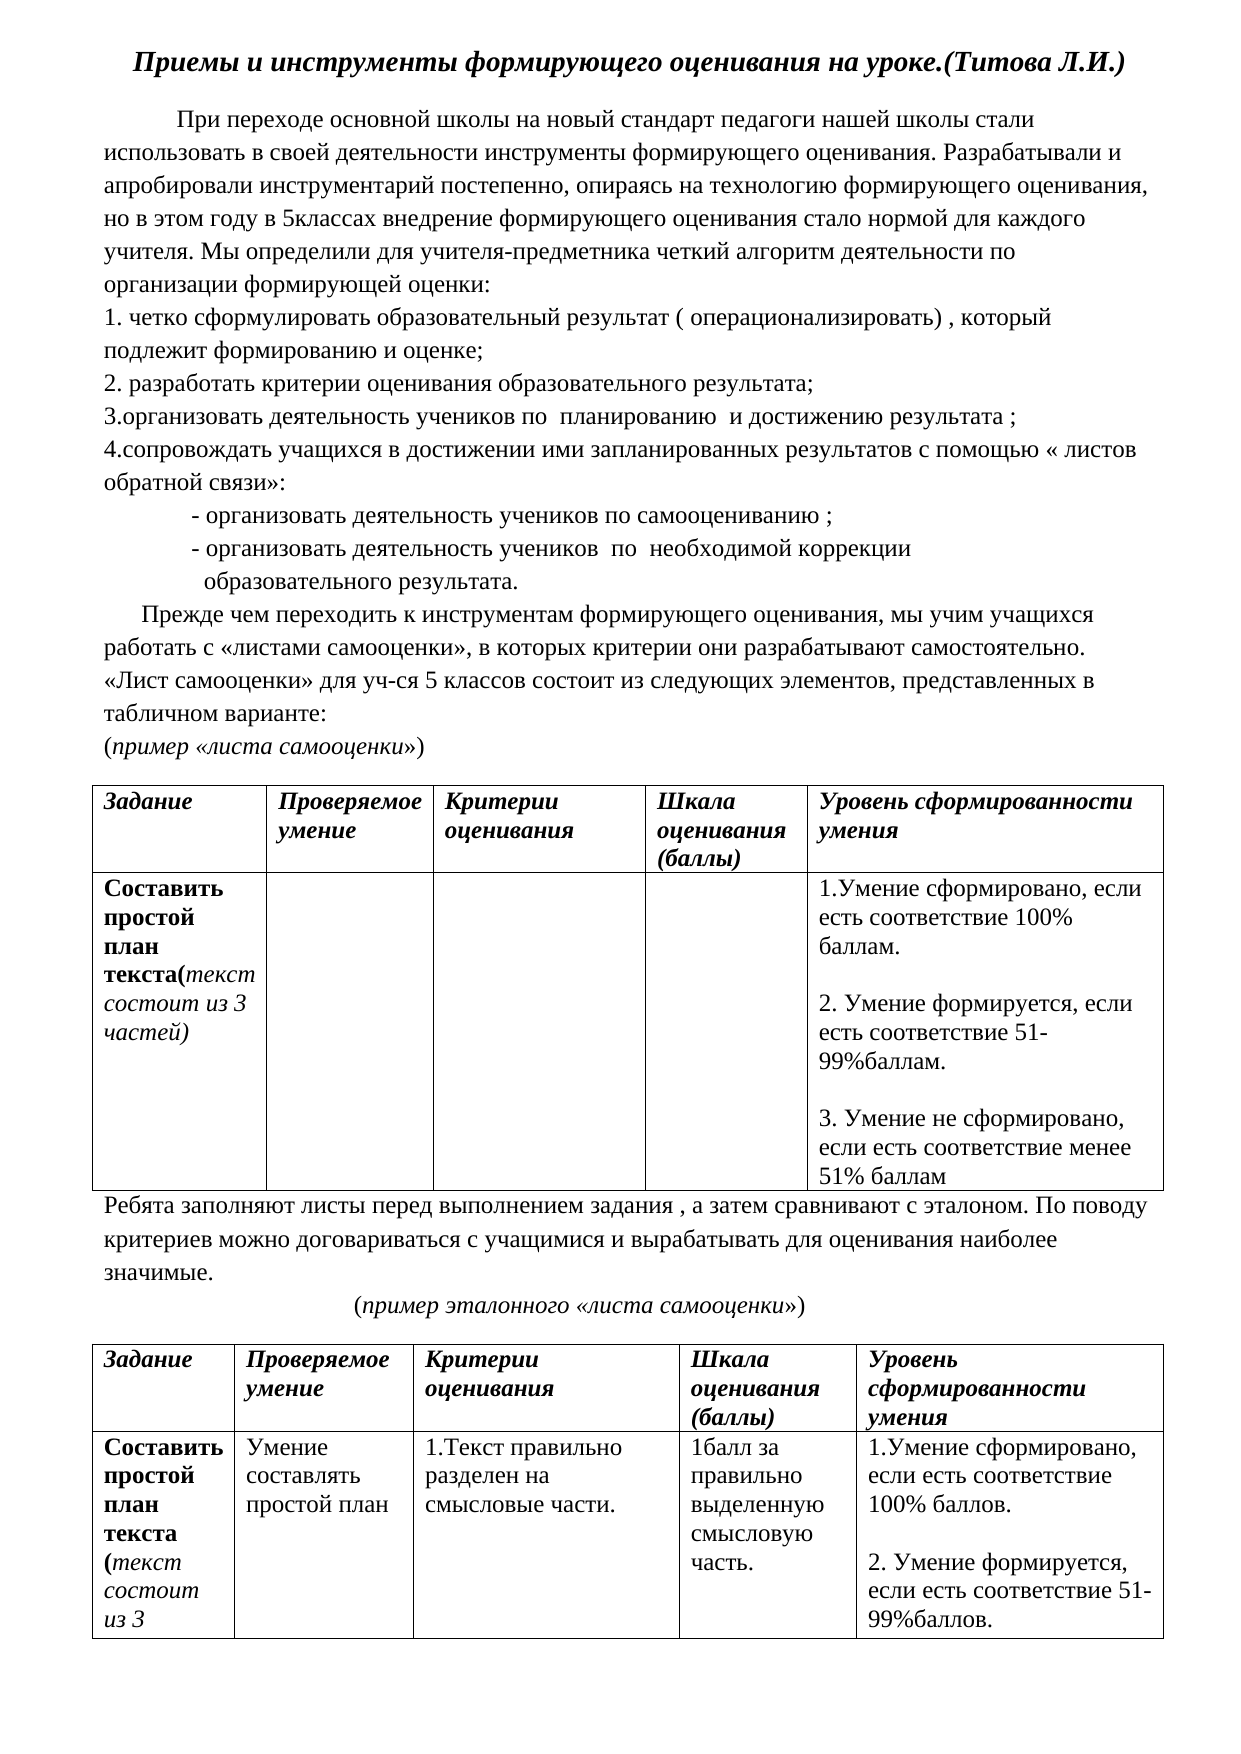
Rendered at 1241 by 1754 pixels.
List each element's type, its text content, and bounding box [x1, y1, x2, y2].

text Ребята заполняют листы перед выполнением задания , а затем сравнивают с эталоном. По поводу критериев можно договариваться с учащимися и вырабатывать для оценивания наиболее значимые. (пример эталонного «листа самооценки») [103, 1191, 1152, 1318]
table_header Шкала оценивания (баллы) [646, 786, 807, 872]
table_header Задание [93, 1345, 234, 1431]
table_header Проверяемое умение [235, 1345, 413, 1431]
table_header Уровень сформированности умения [857, 1345, 1163, 1431]
table_cell 1.Текст правильно разделен на смысловые части. [414, 1432, 679, 1637]
table_cell [434, 873, 645, 1189]
table_cell Составить простой план текста(текст состоит из 3 частей) [93, 873, 266, 1189]
table_header Уровень сформированности умения [808, 786, 1163, 872]
table_header Шкала оценивания (баллы) [680, 1345, 856, 1431]
table_header Проверяемое умение [267, 786, 433, 872]
table_header Критерии оценивания [434, 786, 645, 872]
table_cell [646, 873, 807, 1189]
table_cell 1.Умение сформировано, если есть соответствие 100% баллам. 2. Умение формируется, если есть соответствие 51-99%баллам. 3. Умение не сформировано, если есть соответствие менее 51% баллам [808, 873, 1163, 1189]
table_header Задание [93, 786, 266, 872]
table_cell [267, 873, 433, 1189]
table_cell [93, 1432, 234, 1637]
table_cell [857, 1432, 1163, 1637]
table_cell 1балл за правильно выделенную смысловую часть. [680, 1432, 856, 1637]
text Приемы и инструменты формирующего оценивания на уроке.(Титова Л.И.) [103, 44, 1152, 78]
table_header Критерии оценивания [414, 1345, 679, 1431]
text При переходе основной школы на новый стандарт педагоги нашей школы стали использовать в своей деятельности инструменты формирующего оценивания. Разрабатывали и апробировали инструментарий постепенно, опираясь на технологию формирующего оценивания, но в этом году в 5классах внедрение формирующего оценивания стало нормой для каждого учителя. Мы определили для учителя-предметника четкий алгоритм деятельности по организации формирующей оценки: 1. четко сформулировать образовательный результат ( операционализировать) , который подлежит формированию и оценке; 2. разработать критерии оценивания образовательного результата; 3.организовать деятельность учеников по планированию и достижению результата ; 4.сопровождать учащихся в достижении ими запланированных результатов с помощью « листов обратной связи»: - организовать деятельность учеников по самооцениванию ; - организовать деятельность учеников по необходимой коррекции образовательного результата. Прежде чем переходить к инструментам формирующего оценивания, мы учим учащихся работать с «листами самооценки», в которых критерии они разрабатывают самостоятельно. «Лист самооценки» для уч-ся 5 классов состоит из следующих элементов, представленных в табличном варианте: (пример «листа самооценки») [103, 104, 1152, 760]
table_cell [235, 1432, 413, 1637]
